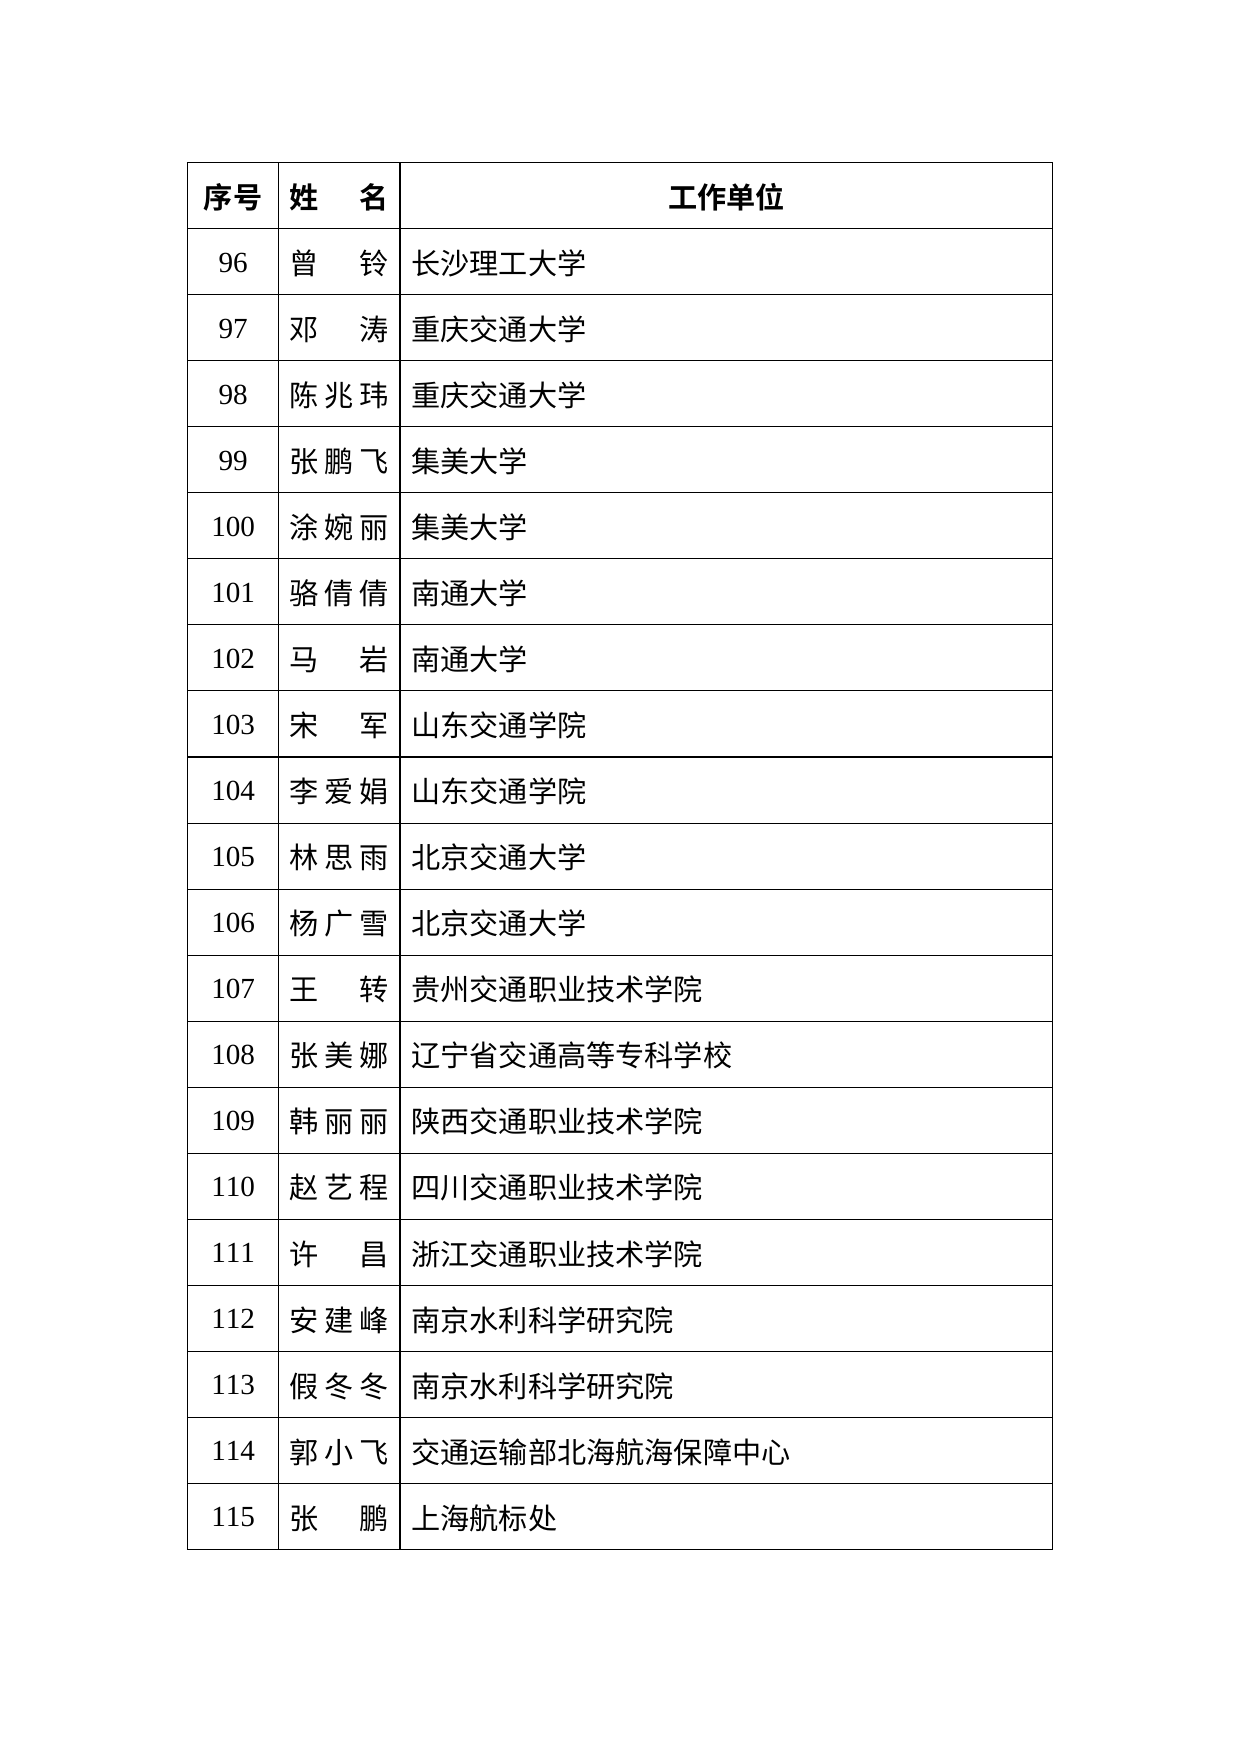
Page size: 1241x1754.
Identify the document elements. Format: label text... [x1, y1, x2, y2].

table_cell 北京交通大学 [401, 890, 1052, 954]
table_cell 102 [188, 625, 278, 690]
table_cell 浙江交通职业技术学院 [401, 1220, 1052, 1285]
table_cell 100 [188, 493, 278, 558]
table_cell 交通运输部北海航海保障中心 [401, 1418, 1052, 1483]
table_cell 上海航标处 [401, 1484, 1052, 1549]
table_cell 王 转 [279, 956, 399, 1021]
table_cell 山东交通学院 [401, 758, 1052, 822]
table_cell 南通大学 [401, 559, 1052, 624]
table_cell 97 [188, 295, 278, 360]
table_header 工作单位 [401, 163, 1052, 228]
table_header 姓 名 [279, 163, 399, 228]
table_cell 105 [188, 824, 278, 888]
table_cell 贵州交通职业技术学院 [401, 956, 1052, 1021]
table_cell 109 [188, 1088, 278, 1153]
table_cell 郭小飞 [279, 1418, 399, 1483]
table_cell 集美大学 [401, 427, 1052, 492]
table_cell 张美娜 [279, 1022, 399, 1087]
table_cell 安建峰 [279, 1286, 399, 1351]
table_cell 许 昌 [279, 1220, 399, 1285]
table_cell 四川交通职业技术学院 [401, 1154, 1052, 1219]
table_cell 邓 涛 [279, 295, 399, 360]
table_cell 涂婉丽 [279, 493, 399, 558]
table_cell 南京水利科学研究院 [401, 1286, 1052, 1351]
table_cell 南京水利科学研究院 [401, 1352, 1052, 1417]
table_cell 马 岩 [279, 625, 399, 690]
table_cell 集美大学 [401, 493, 1052, 558]
table_cell 重庆交通大学 [401, 361, 1052, 426]
table_cell 山东交通学院 [401, 691, 1052, 756]
table_cell 113 [188, 1352, 278, 1417]
table_cell 宋 军 [279, 691, 399, 756]
table_cell 陕西交通职业技术学院 [401, 1088, 1052, 1153]
table_cell 张 鹏 [279, 1484, 399, 1549]
table_cell 114 [188, 1418, 278, 1483]
table_cell 108 [188, 1022, 278, 1087]
table_cell 99 [188, 427, 278, 492]
table_cell 长沙理工大学 [401, 229, 1052, 294]
table_cell 98 [188, 361, 278, 426]
table_cell 104 [188, 758, 278, 822]
table_cell 曾 铃 [279, 229, 399, 294]
table_cell 赵艺程 [279, 1154, 399, 1219]
table_cell 103 [188, 691, 278, 756]
table_cell 南通大学 [401, 625, 1052, 690]
table_cell 110 [188, 1154, 278, 1219]
table_cell 北京交通大学 [401, 824, 1052, 888]
table_cell 115 [188, 1484, 278, 1549]
table_cell 张鹏飞 [279, 427, 399, 492]
table_cell 107 [188, 956, 278, 1021]
table_cell 106 [188, 890, 278, 954]
table_cell 101 [188, 559, 278, 624]
table_cell 辽宁省交通高等专科学校 [401, 1022, 1052, 1087]
table_cell 骆倩倩 [279, 559, 399, 624]
table_header 序号 [188, 163, 278, 228]
table_cell 96 [188, 229, 278, 294]
table_cell 假冬冬 [279, 1352, 399, 1417]
table_cell 杨广雪 [279, 890, 399, 954]
table_cell 韩丽丽 [279, 1088, 399, 1153]
table_cell 重庆交通大学 [401, 295, 1052, 360]
table_cell 111 [188, 1220, 278, 1285]
table_cell 李爱娟 [279, 758, 399, 822]
table_cell 112 [188, 1286, 278, 1351]
table_cell 陈兆玮 [279, 361, 399, 426]
table_cell 林思雨 [279, 824, 399, 888]
